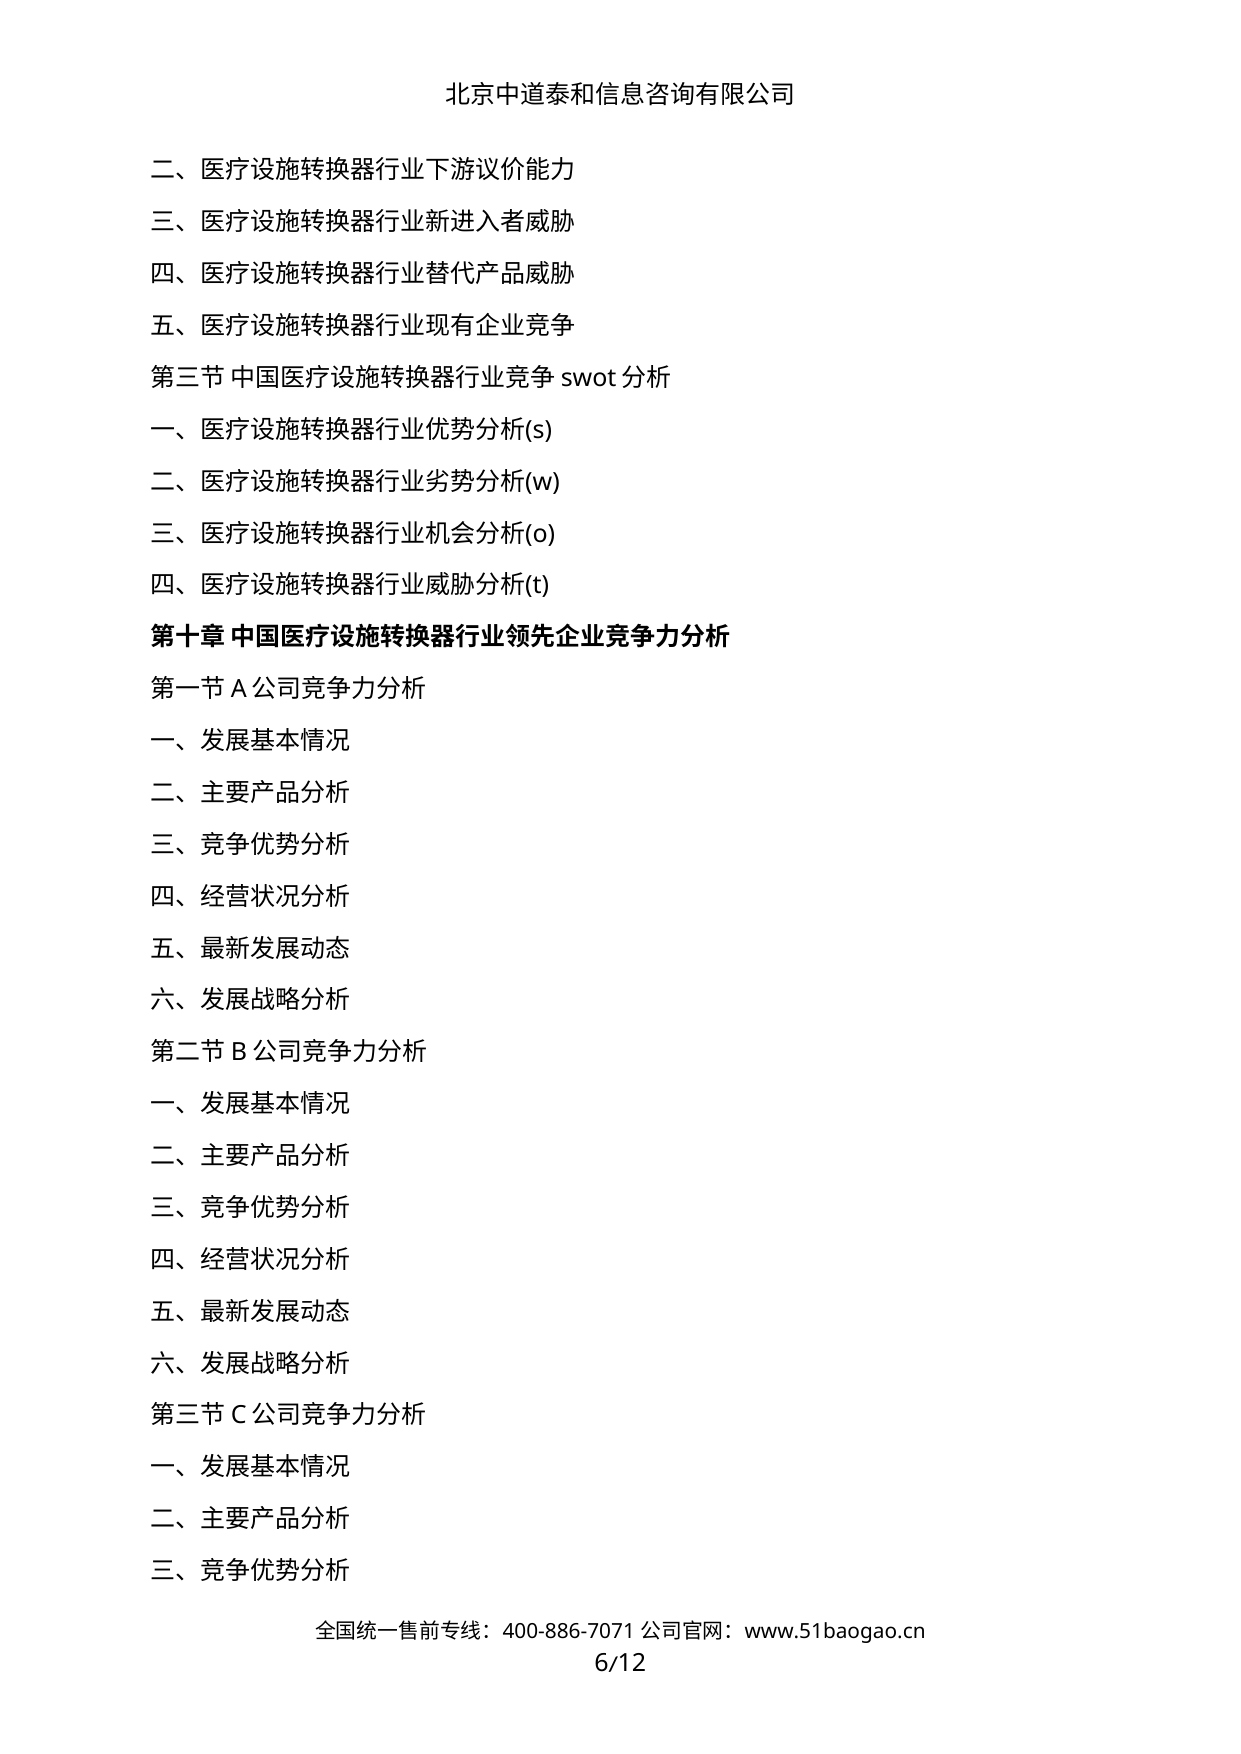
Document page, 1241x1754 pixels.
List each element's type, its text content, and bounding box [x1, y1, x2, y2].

text 四、医疗设施转换器行业威胁分析(t) [150, 565, 1090, 601]
text 三、医疗设施转换器行业新进入者威胁 [150, 202, 1090, 238]
text 二、医疗设施转换器行业劣势分析(w) [150, 461, 1090, 497]
text 一、发展基本情况 [150, 721, 1090, 757]
text 一、发展基本情况 [150, 1447, 1090, 1483]
text 第三节 C公司竞争力分析 [150, 1395, 1090, 1431]
text 一、发展基本情况 [150, 1084, 1090, 1120]
text 二、医疗设施转换器行业下游议价能力 [150, 150, 1090, 186]
text 二、主要产品分析 [150, 772, 1090, 809]
text 二、主要产品分析 [150, 1136, 1090, 1172]
text 第一节 A公司竞争力分析 [150, 669, 1090, 705]
text 三、竞争优势分析 [150, 1187, 1090, 1224]
text 三、医疗设施转换器行业机会分析(o) [150, 513, 1090, 549]
text 六、发展战略分析 [150, 1343, 1090, 1379]
text 三、竞争优势分析 [150, 824, 1090, 861]
text 第三节 中国医疗设施转换器行业竞争swot分析 [150, 357, 1090, 394]
text 二、主要产品分析 [150, 1499, 1090, 1535]
text 四、医疗设施转换器行业替代产品威胁 [150, 254, 1090, 290]
text 五、医疗设施转换器行业现有企业竞争 [150, 306, 1090, 342]
text 六、发展战略分析 [150, 980, 1090, 1016]
text 第二节 B公司竞争力分析 [150, 1032, 1090, 1068]
text 四、经营状况分析 [150, 1239, 1090, 1276]
text 第十章 中国医疗设施转换器行业领先企业竞争力分析 [150, 617, 1090, 653]
text 五、最新发展动态 [150, 928, 1090, 964]
text 一、医疗设施转换器行业优势分析(s) [150, 409, 1090, 446]
text 五、最新发展动态 [150, 1291, 1090, 1327]
text 三、竞争优势分析 [150, 1551, 1090, 1587]
text 四、经营状况分析 [150, 876, 1090, 912]
